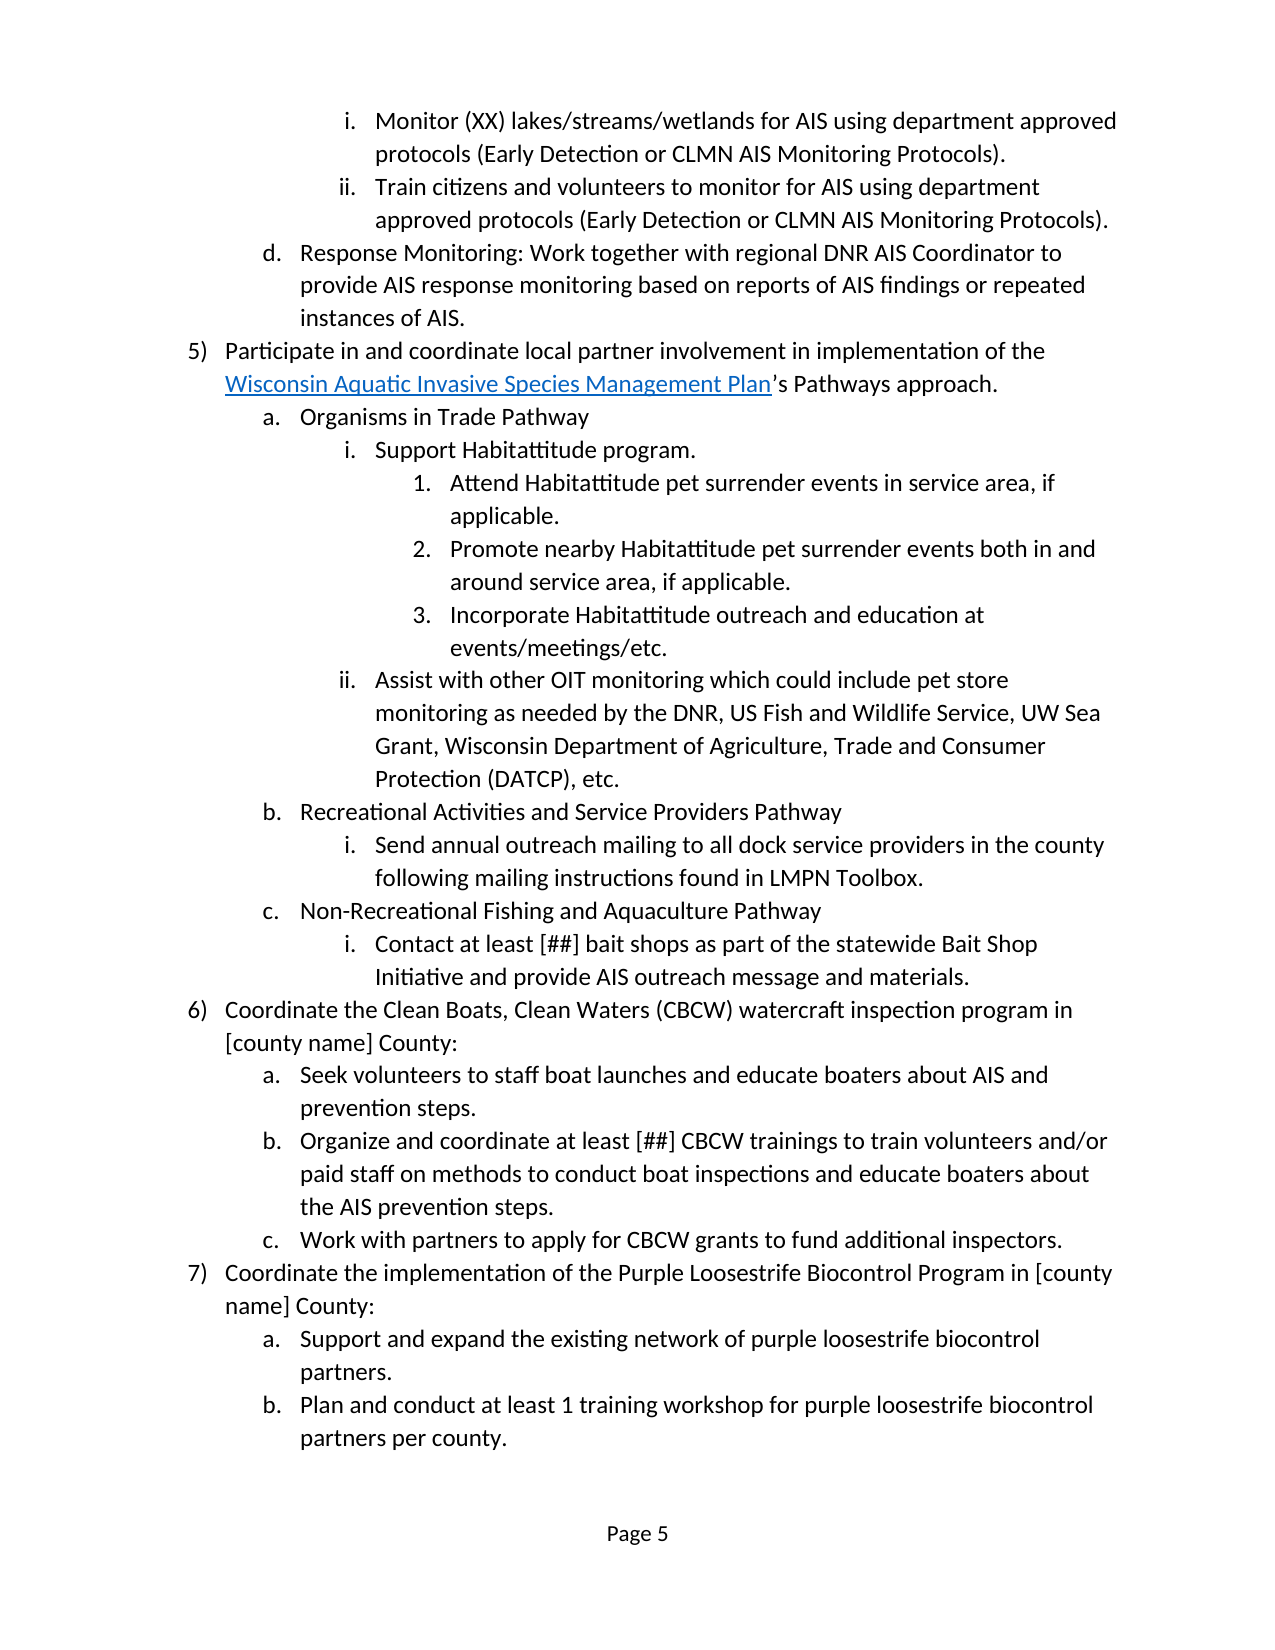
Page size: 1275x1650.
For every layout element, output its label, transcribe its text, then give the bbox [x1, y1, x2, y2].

list Participate in and coordinate local partner involvement in implementation of the Wisconsin Aquatic Invasive Species Management Plan’s Pathways approach. [187, 335, 1125, 399]
list Attend Habitattitude pet surrender events in service area, if applicable. [412, 467, 1125, 531]
list Send annual outreach mailing to all dock service providers in the county following mailing instructions found in LMPN Toolbox. [356, 829, 1125, 893]
list Work with partners to apply for CBCW grants to fund additional inspectors. [262, 1224, 1125, 1255]
list Coordinate the implementation of the Purple Loosestrife Biocontrol Program in [county name] County: [187, 1257, 1125, 1321]
list Organisms in Trade Pathway [262, 401, 1125, 432]
list Contact at least [##] bait shops as part of the statewide Bait Shop Initiative and provide AIS outreach message and materials. [356, 928, 1125, 991]
list Monitor (XX) lakes/streams/wetlands for AIS using department approved protocols (Early Detection or CLMN AIS Monitoring Protocols). [356, 105, 1125, 168]
list Plan and conduct at least 1 training workshop for purple loosestrife biocontrol partners per county. [262, 1389, 1125, 1452]
list Promote nearby Habitattitude pet surrender events both in and around service area, if applicable. [412, 533, 1125, 596]
list Seek volunteers to staff boat launches and educate boaters about AIS and prevention steps. [262, 1059, 1125, 1123]
list Recreational Activities and Service Providers Pathway [262, 796, 1125, 827]
list Response Monitoring: Work together with regional DNR AIS Coordinator to provide AIS response monitoring based on reports of AIS findings or repeated instances of AIS. [262, 237, 1125, 333]
list Coordinate the Clean Boats, Clean Waters (CBCW) watercraft inspection program in [county name] County: [187, 994, 1125, 1057]
list Organize and coordinate at least [##] CBCW trainings to train volunteers and/or paid staff on methods to conduct boat inspections and educate boaters about the AIS prevention steps. [262, 1125, 1125, 1222]
list Assist with other OIT monitoring which could include pet store monitoring as needed by the DNR, US Fish and Wildlife Service, UW Sea Grant, Wisconsin Department of Agriculture, Trade and Consumer Protection (DATCP), etc. [356, 664, 1125, 794]
list Train citizens and volunteers to monitor for AIS using department approved protocols (Early Detection or CLMN AIS Monitoring Protocols). [356, 171, 1125, 234]
list Support and expand the existing network of purple loosestrife biocontrol partners. [262, 1323, 1125, 1386]
list Support Habitattitude program. [356, 434, 1125, 465]
list Incorporate Habitattitude outreach and education at events/meetings/etc. [412, 599, 1125, 662]
list Non-Recreational Fishing and Aquaculture Pathway [262, 895, 1125, 926]
